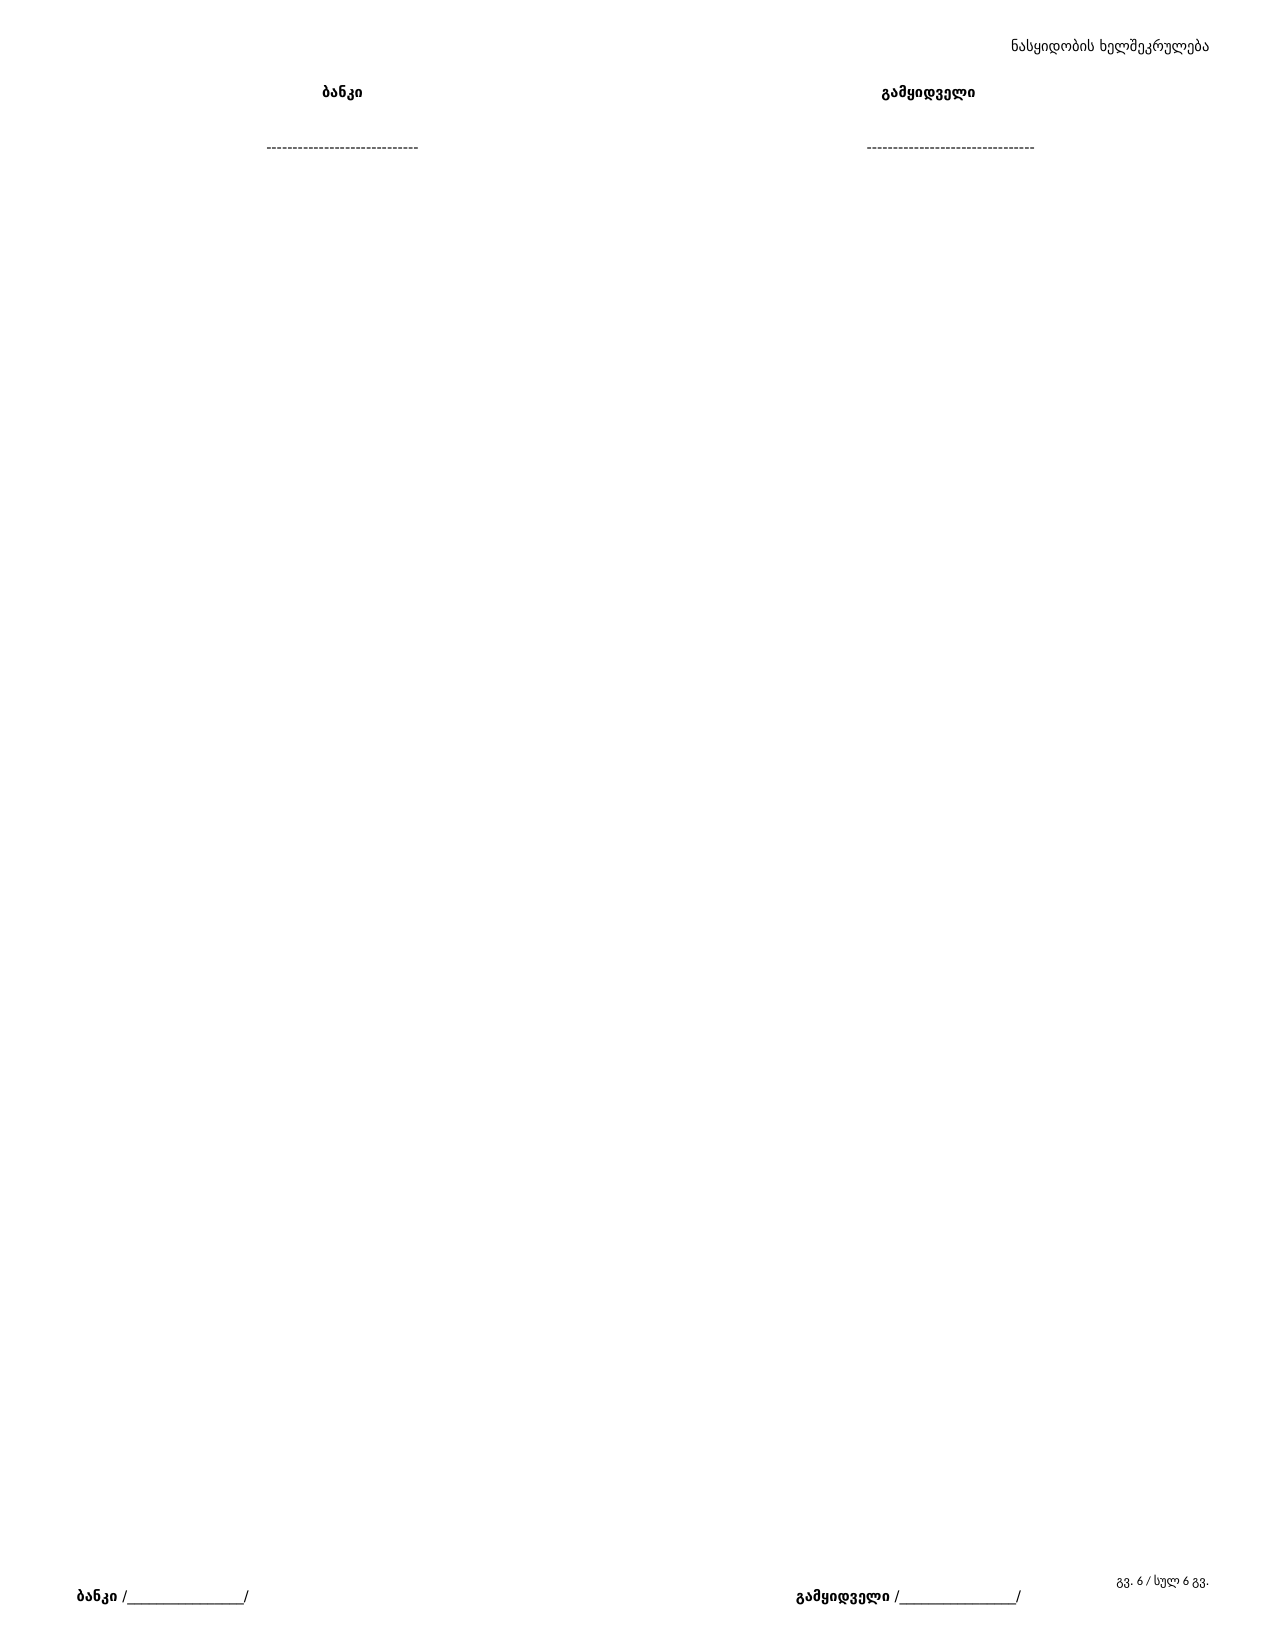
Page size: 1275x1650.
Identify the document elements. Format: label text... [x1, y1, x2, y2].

table_header ბანკი [56, 84, 628, 139]
table_header გამყიდველი [628, 84, 1228, 139]
table_cell -------------------------------- [628, 139, 1228, 156]
table_cell ----------------------------- [56, 139, 628, 156]
